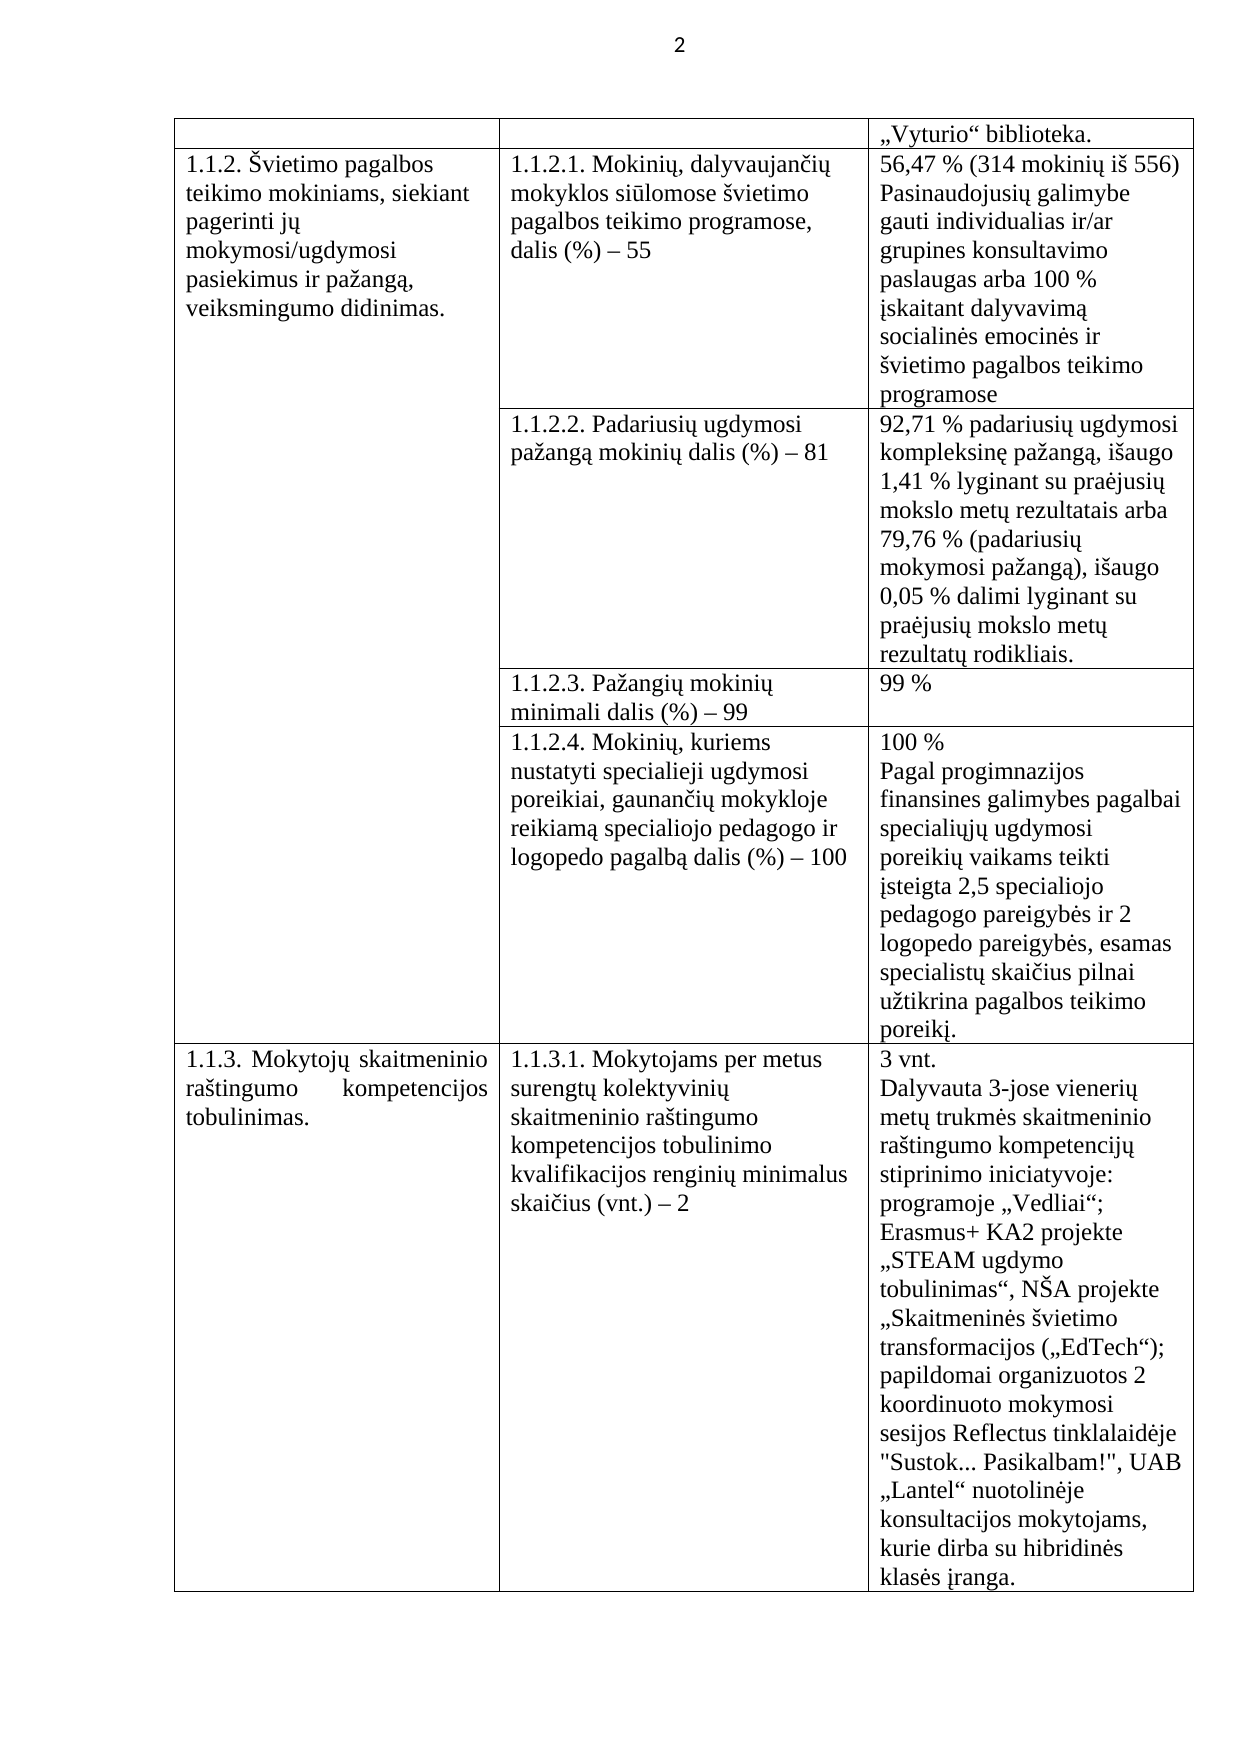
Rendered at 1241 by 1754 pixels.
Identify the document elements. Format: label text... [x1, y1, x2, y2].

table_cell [869, 119, 1193, 148]
table_cell 3 vnt. Dalyvauta 3-jose vienerių metų trukmės skaitmeninio raštingumo kompetencijų stiprinimo iniciatyvoje: programoje „Vedliai“; Erasmus+ KA2 projekte „STEAM ugdymo tobulinimas“, NŠA projekte „Skaitmeninės švietimo transformacijos („EdTech“); papildomai organizuotos 2 koordinuoto mokymosi sesijos Reflectus tinklalaidėje "Sustok... Pasikalbam!", UAB „Lantel“ nuotolinėje konsultacijos mokytojams, kurie dirba su hibridinės klasės įranga. [869, 1044, 1193, 1591]
table_cell 1.1.2.2. Padariusių ugdymosi pažangą mokinių dalis (%) – 81 [500, 409, 868, 667]
table_cell 1.1.2.4. Mokinių, kuriems nustatyti specialieji ugdymosi poreikiai, gaunančių mokykloje reikiamą specialiojo pedagogo ir logopedo pagalbą dalis (%) – 100 [500, 727, 868, 1043]
table_cell 92,71 % padariusių ugdymosi kompleksinę pažangą, išaugo 1,41 % lyginant su praėjusių mokslo metų rezultatais arba 79,76 % (padariusių mokymosi pažangą), išaugo 0,05 % dalimi lyginant su praėjusių mokslo metų rezultatų rodikliais. [869, 409, 1193, 667]
table_cell 56,47 % (314 mokinių iš 556) Pasinaudojusių galimybe gauti individualias ir/ar grupines konsultavimo paslaugas arba 100 % įskaitant dalyvavimą socialinės emocinės ir švietimo pagalbos teikimo programose [869, 149, 1193, 408]
table_cell 1.1.3.1. Mokytojams per metus surengtų kolektyvinių skaitmeninio raštingumo kompetencijos tobulinimo kvalifikacijos renginių minimalus skaičius (vnt.) – 2 [500, 1044, 868, 1591]
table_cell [175, 1044, 499, 1591]
table_cell 1.1.2. Švietimo pagalbos teikimo mokiniams, siekiant pagerinti jų mokymosi/ugdymosi pasiekimus ir pažangą, veiksmingumo didinimas. [175, 149, 499, 1043]
table_cell 1.1.2.1. Mokinių, dalyvaujančių mokyklos siūlomose švietimo pagalbos teikimo programose, dalis (%) – 55 [500, 149, 868, 408]
table_cell 1.1.2.3. Pažangių mokinių minimali dalis (%) – 99 [500, 669, 868, 726]
table_cell 99 % [869, 669, 1193, 726]
table_cell 100 % Pagal progimnazijos finansines galimybes pagalbai specialiųjų ugdymosi poreikių vaikams teikti įsteigta 2,5 specialiojo pedagogo pareigybės ir 2 logopedo pareigybės, esamas specialistų skaičius pilnai užtikrina pagalbos teikimo poreikį. [869, 727, 1193, 1043]
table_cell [500, 119, 868, 148]
